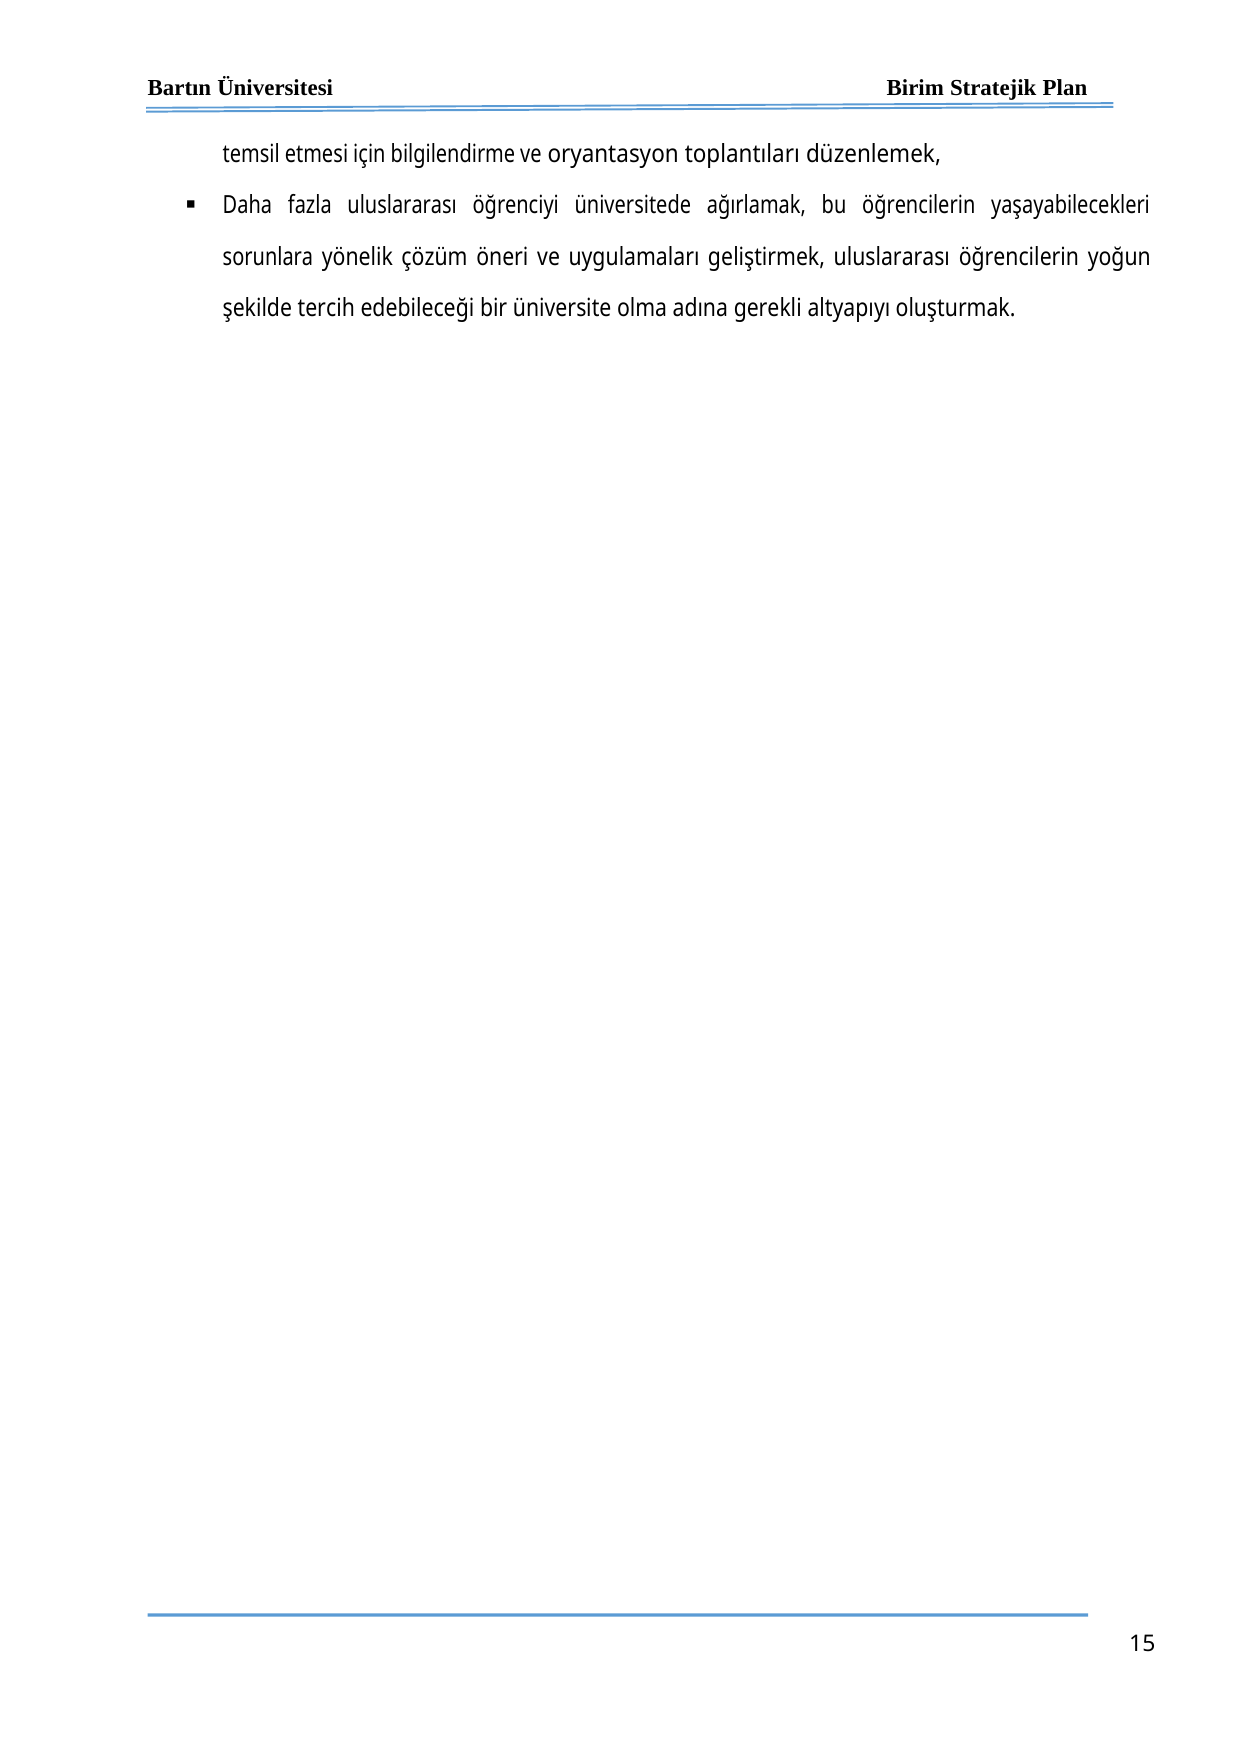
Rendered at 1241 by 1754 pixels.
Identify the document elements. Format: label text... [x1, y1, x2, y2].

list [185, 135, 1152, 169]
list Daha fazla uluslararası öğrenciyi üniversitede ağırlamak, bu öğrencilerin yaşayabilecekleri sorunlara yönelik çözüm öneri ve uygulamaları geliştirmek, uluslararası öğrencilerin yoğun şekilde tercih edebileceği bir üniversite olma adına gerekli altyapıyı oluşturmak. [185, 187, 1152, 324]
